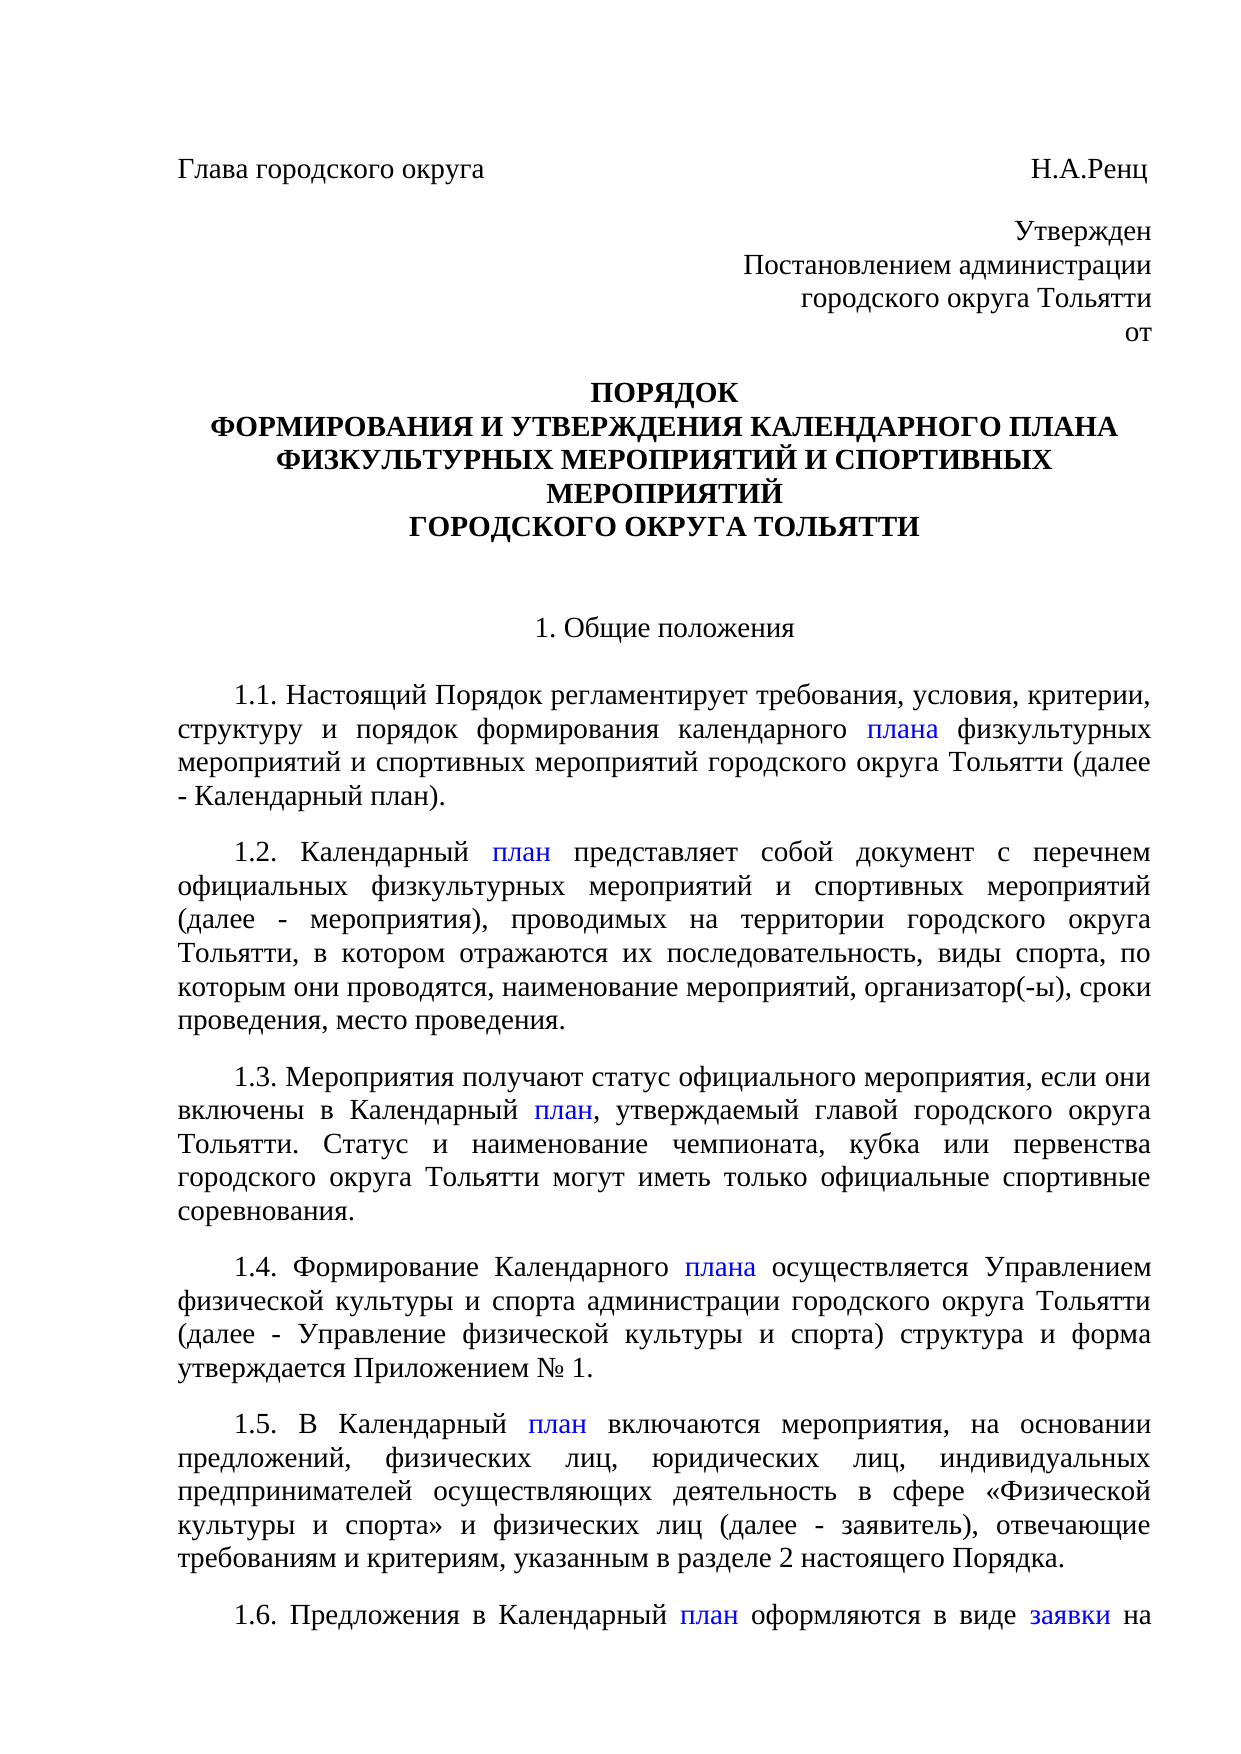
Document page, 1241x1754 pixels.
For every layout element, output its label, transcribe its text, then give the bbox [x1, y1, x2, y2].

text городского округа Тольятти [177, 280, 1152, 314]
text Глава городского округа Н.А.Ренц [177, 152, 1152, 185]
text 1.3. Мероприятия получают статус официального мероприятия, если они включены в Календарный план, утверждаемый главой городского округа Тольятти. Статус и наименование чемпионата, кубка или первенства городского округа Тольятти могут иметь только официальные спортивные соревнования. [177, 1059, 1152, 1226]
title ФОРМИРОВАНИЯ И УТВЕРЖДЕНИЯ КАЛЕНДАРНОГО ПЛАНА [177, 409, 1152, 442]
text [177, 1597, 1152, 1631]
text Утвержден [177, 213, 1152, 247]
text 1.1. Настоящий Порядок регламентирует требования, условия, критерии, структуру и порядок формирования календарного плана физкультурных мероприятий и спортивных мероприятий городского округа Тольятти (далее - Календарный план). [177, 677, 1152, 812]
text 1.4. Формирование Календарного плана осуществляется Управлением физической культуры и спорта администрации городского округа Тольятти (далее - Управление физической культуры и спорта) структура и форма утверждается Приложением № 1. [177, 1249, 1152, 1383]
text от [177, 314, 1152, 347]
title ГОРОДСКОГО ОКРУГА ТОЛЬЯТТИ [177, 509, 1152, 543]
text 1. Общие положения [177, 610, 1152, 644]
text 1.2. Календарный план представляет собой документ с перечнем официальных физкультурных мероприятий и спортивных мероприятий (далее - мероприятия), проводимых на территории городского округа Тольятти, в котором отражаются их последовательность, виды спорта, по которым они проводятся, наименование мероприятий, организатор(-ы), сроки проведения, место проведения. [177, 834, 1152, 1036]
title ПОРЯДОК [177, 375, 1152, 409]
text 1.5. В Календарный план включаются мероприятия, на основании предложений, физических лиц, юридических лиц, индивидуальных предпринимателей осуществляющих деятельность в сфере «Физической культуры и спорта» и физических лиц (далее - заявитель), отвечающие требованиям и критериям, указанным в разделе 2 настоящего Порядка. [177, 1406, 1152, 1574]
text Постановлением администрации [177, 247, 1152, 280]
title ФИЗКУЛЬТУРНЫХ МЕРОПРИЯТИЙ И СПОРТИВНЫХ МЕРОПРИЯТИЙ [177, 442, 1152, 509]
